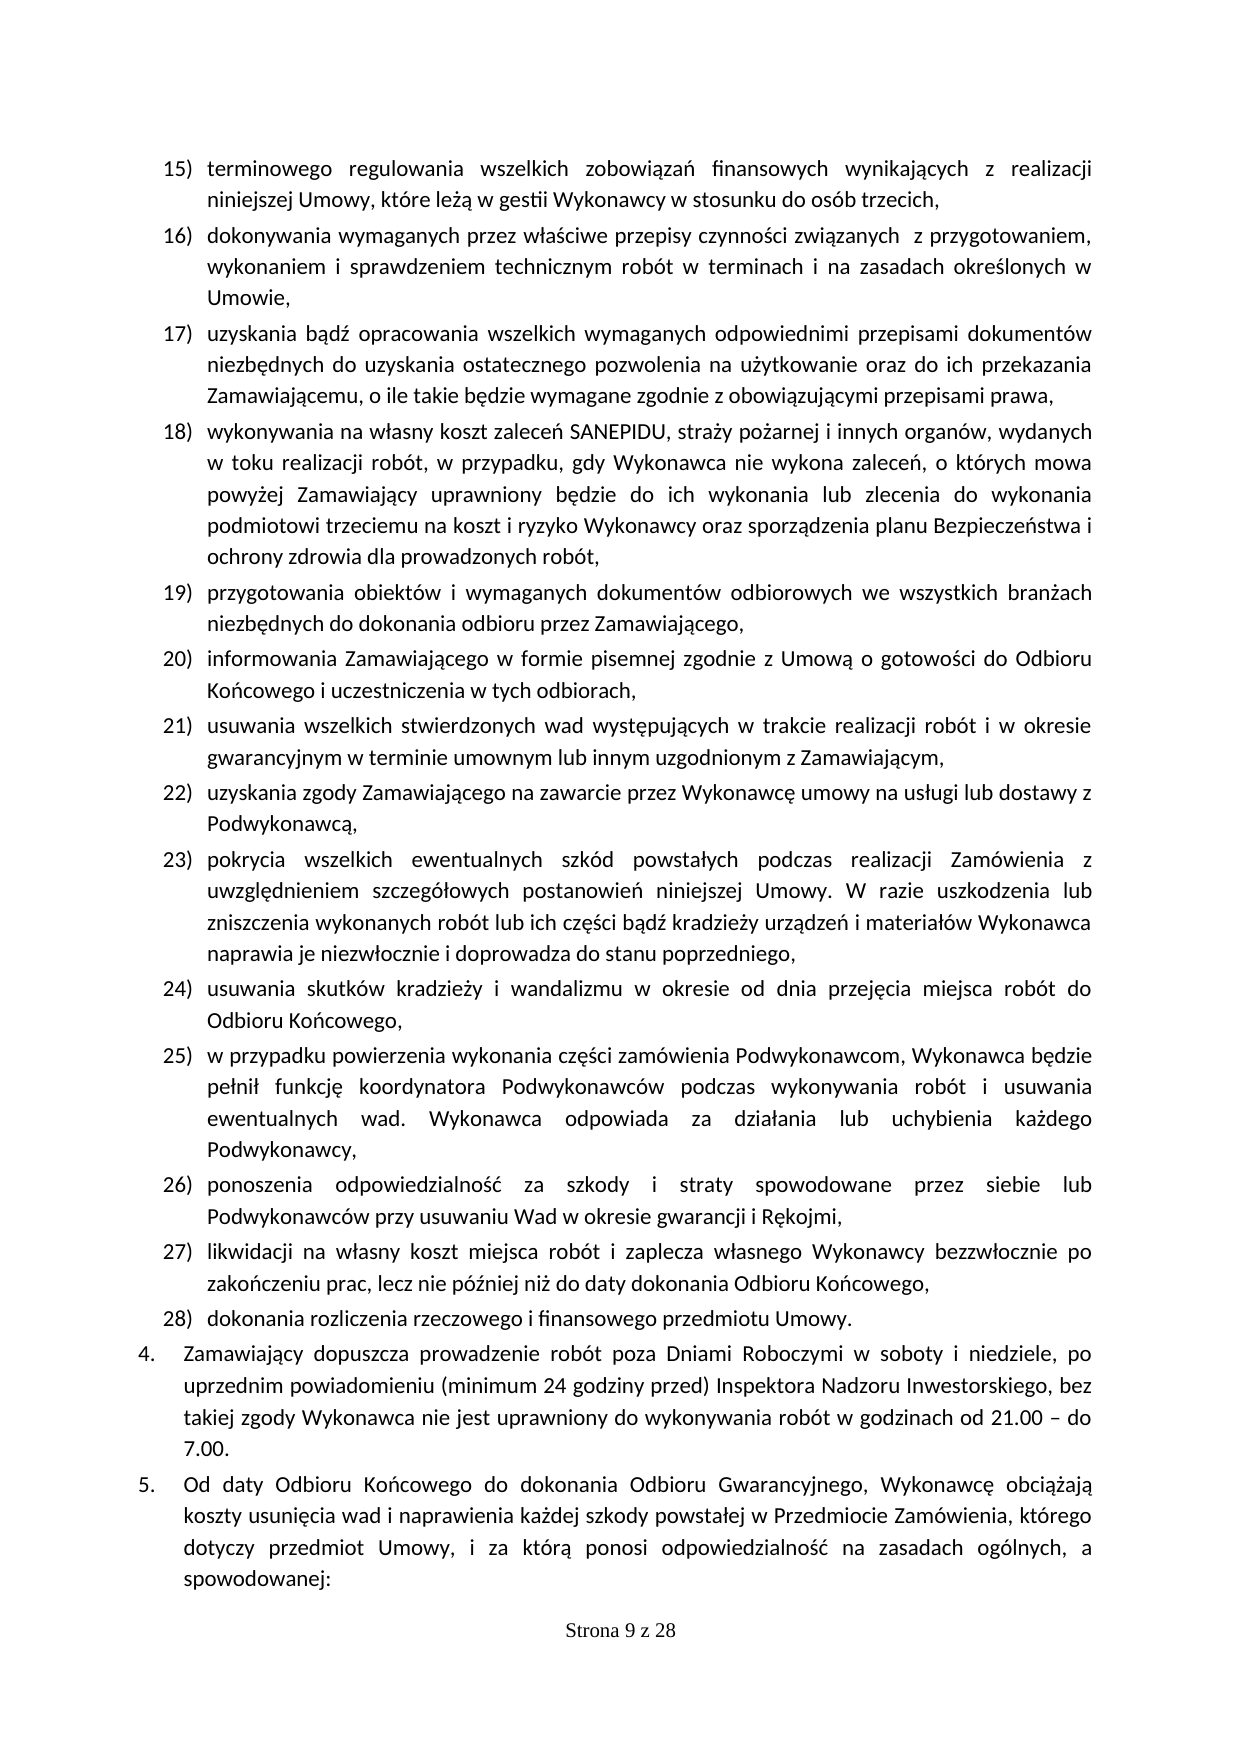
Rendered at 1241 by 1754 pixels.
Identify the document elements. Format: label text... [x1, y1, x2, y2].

list ponoszenia odpowiedzialność za szkody i straty spowodowane przez siebie lub Podwykonawców przy usuwaniu Wad w okresie gwarancji i Rękojmi, [163, 1171, 1093, 1230]
list uzyskania zgody Zamawiającego na zawarcie przez Wykonawcę umowy na usługi lub dostawy z Podwykonawcą, [163, 778, 1093, 837]
list pokrycia wszelkich ewentualnych szkód powstałych podczas realizacji Zamówienia z uwzględnieniem szczegółowych postanowień niniejszej Umowy. W razie uszkodzenia lub zniszczenia wykonanych robót lub ich części bądź kradzieży urządzeń i materiałów Wykonawca naprawia je niezwłocznie i doprowadza do stanu poprzedniego, [163, 845, 1093, 967]
list uzyskania bądź opracowania wszelkich wymaganych odpowiednimi przepisami dokumentów niezbędnych do uzyskania ostatecznego pozwolenia na użytkowanie oraz do ich przekazania Zamawiającemu, o ile takie będzie wymagane zgodnie z obowiązującymi przepisami prawa, [163, 319, 1093, 409]
list dokonywania wymaganych przez właściwe przepisy czynności związanych z przygotowaniem, wykonaniem i sprawdzeniem technicznym robót w terminach i na zasadach określonych w Umowie, [163, 221, 1093, 311]
list terminowego regulowania wszelkich zobowiązań finansowych wynikających z realizacji niniejszej Umowy, które leżą w gestii Wykonawcy w stosunku do osób trzecich, [163, 154, 1093, 213]
list likwidacji na własny koszt miejsca robót i zaplecza własnego Wykonawcy bezzwłocznie po zakończeniu prac, lecz nie później niż do daty dokonania Odbioru Końcowego, [163, 1237, 1093, 1297]
list informowania Zamawiającego w formie pisemnej zgodnie z Umową o gotowości do Odbioru Końcowego i uczestniczenia w tych odbiorach, [163, 644, 1093, 704]
list dokonania rozliczenia rzeczowego i finansowego przedmiotu Umowy. [163, 1304, 1093, 1332]
list Od daty Odbioru Końcowego do dokonania Odbioru Gwarancyjnego, Wykonawcę obciążają koszty usunięcia wad i naprawienia każdej szkody powstałej w Przedmiocie Zamówienia, którego dotyczy przedmiot Umowy, i za którą ponosi odpowiedzialność na zasadach ogólnych, a spowodowanej: [138, 1470, 1093, 1593]
list usuwania wszelkich stwierdzonych wad występujących w trakcie realizacji robót i w okresie gwarancyjnym w terminie umownym lub innym uzgodnionym z Zamawiającym, [163, 711, 1093, 771]
list usuwania skutków kradzieży i wandalizmu w okresie od dnia przejęcia miejsca robót do Odbioru Końcowego, [163, 974, 1093, 1034]
list wykonywania na własny koszt zaleceń SANEPIDU, straży pożarnej i innych organów, wydanych w toku realizacji robót, w przypadku, gdy Wykonawca nie wykona zaleceń, o których mowa powyżej Zamawiający uprawniony będzie do ich wykonania lub zlecenia do wykonania podmiotowi trzeciemu na koszt i ryzyko Wykonawcy oraz sporządzenia planu Bezpieczeństwa i ochrony zdrowia dla prowadzonych robót, [163, 417, 1093, 570]
list przygotowania obiektów i wymaganych dokumentów odbiorowych we wszystkich branżach niezbędnych do dokonania odbioru przez Zamawiającego, [163, 578, 1093, 637]
list w przypadku powierzenia wykonania części zamówienia Podwykonawcom, Wykonawca będzie pełnił funkcję koordynatora Podwykonawców podczas wykonywania robót i usuwania ewentualnych wad. Wykonawca odpowiada za działania lub uchybienia każdego Podwykonawcy, [163, 1041, 1093, 1163]
list Zamawiający dopuszcza prowadzenie robót poza Dniami Roboczymi w soboty i niedziele, po uprzednim powiadomieniu (minimum 24 godziny przed) Inspektora Nadzoru Inwestorskiego, bez takiej zgody Wykonawca nie jest uprawniony do wykonywania robót w godzinach od 21.00 – do 7.00. [138, 1339, 1093, 1462]
